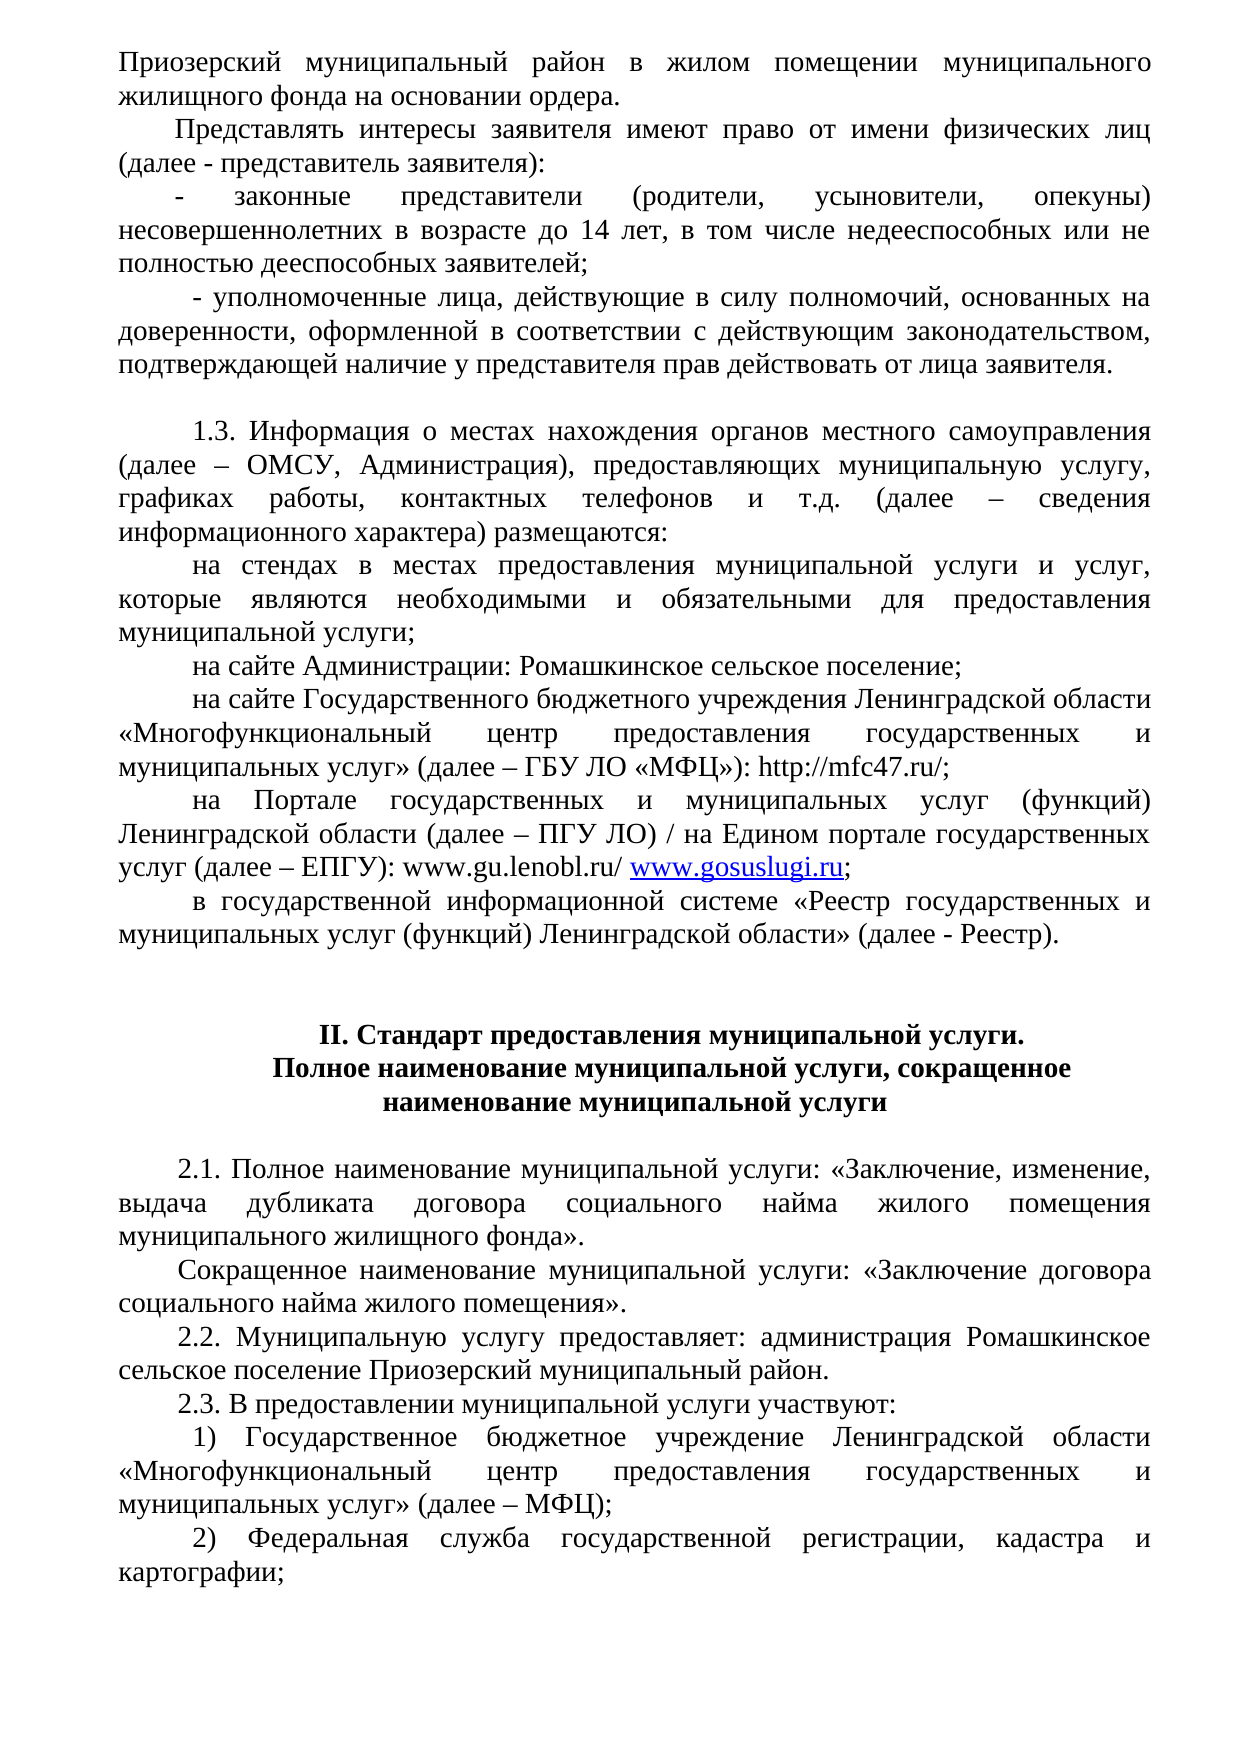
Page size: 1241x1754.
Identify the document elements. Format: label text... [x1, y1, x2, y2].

text на Портале государственных и муниципальных услуг (функций) Ленинградской области (далее – ПГУ ЛО) / на Едином портале государственных услуг (далее – ЕПГУ): www.gu.lenobl.ru/ www.gosuslugi.ru; [118, 782, 1152, 883]
text 2) Федеральная служба государственной регистрации, кадастра и картографии; [118, 1520, 1152, 1587]
text 2.3. В предоставлении муниципальной услуги участвуют: [118, 1386, 1152, 1419]
text - уполномоченные лица, действующие в силу полномочий, основанных на доверенности, оформленной в соответствии с действующим законодательством, подтверждающей наличие у представителя прав действовать от лица заявителя. [118, 279, 1152, 380]
text на сайте Государственного бюджетного учреждения Ленинградской области «Многофункциональный центр предоставления государственных и муниципальных услуг» (далее – ГБУ ЛО «МФЦ»): http://mfc47.ru/; [118, 682, 1152, 782]
text Сокращенное наименование муниципальной услуги: «Заключение договора социального найма жилого помещения». [118, 1252, 1152, 1319]
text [118, 44, 1152, 111]
text на стендах в местах предоставления муниципальной услуги и услуг, которые являются необходимыми и обязательными для предоставления муниципальной услуги; [118, 547, 1152, 648]
text 1.3. Информация о местах нахождения органов местного самоуправления (далее – ОМСУ, Администрация), предоставляющих муниципальную услугу, графиках работы, контактных телефонов и т.д. (далее – сведения информационного характера) размещаются: [118, 413, 1152, 547]
text 2.1. Полное наименование муниципальной услуги: «Заключение, изменение, выдача дубликата договора социального найма жилого помещения муниципального жилищного фонда». [118, 1151, 1152, 1252]
text - законные представители (родители, усыновители, опекуны) несовершеннолетних в возрасте до 14 лет, в том числе недееспособных или не полностью дееспособных заявителей; [118, 178, 1152, 279]
text в государственной информационной системе «Реестр государственных и муниципальных услуг (функций) Ленинградской области» (далее - Реестр). [118, 883, 1152, 950]
text на сайте Администрации: Ромашкинское сельское поселение; [118, 648, 1152, 682]
text Полное наименование муниципальной услуги, сокращенное наименование муниципальной услуги [118, 1051, 1152, 1118]
text II. Стандарт предоставления муниципальной услуги. [118, 1017, 1152, 1051]
text 2.2. Муниципальную услугу предоставляет: администрация Ромашкинское сельское поселение Приозерский муниципальный район. [118, 1319, 1152, 1386]
text 1) Государственное бюджетное учреждение Ленинградской области «Многофункциональный центр предоставления государственных и муниципальных услуг» (далее – МФЦ); [118, 1419, 1152, 1520]
text Представлять интересы заявителя имеют право от имени физических лиц (далее - представитель заявителя): [118, 111, 1152, 178]
